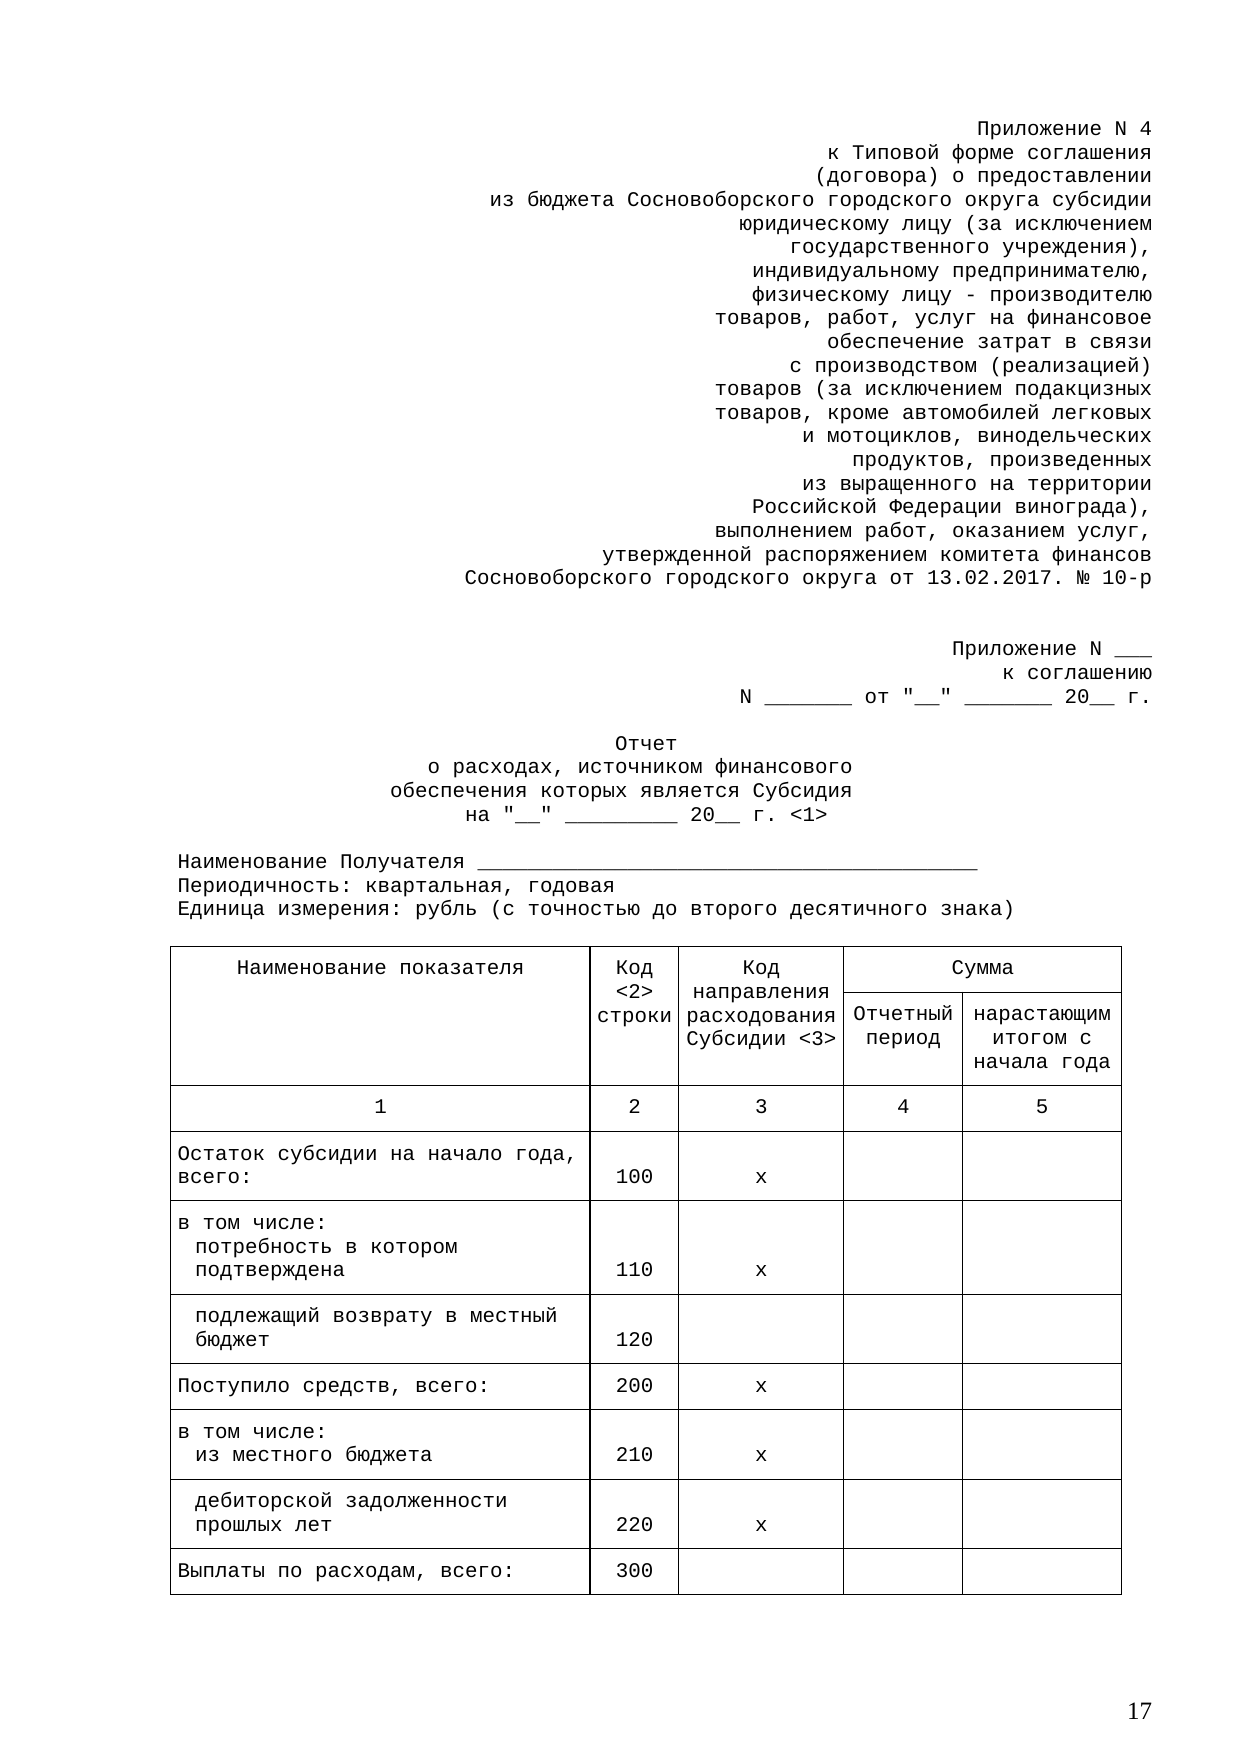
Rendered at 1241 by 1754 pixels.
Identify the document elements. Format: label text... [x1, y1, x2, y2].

table_cell x [679, 1480, 843, 1548]
table_cell дебиторской задолженности прошлых лет [171, 1480, 589, 1548]
text обеспечение затрат в связи [177, 331, 1152, 354]
text Единица измерения: рубль (с точностью до второго десятичного знака) [177, 898, 1152, 922]
text физическому лицу - производителю [177, 284, 1152, 307]
text из бюджета Сосновоборского городского округа субсидии [177, 189, 1152, 213]
text к соглашению [177, 662, 1152, 686]
table_cell [963, 1410, 1121, 1479]
table_header Код направления расходования Субсидии <3> [679, 947, 843, 1085]
table_header Код <2> строки [591, 947, 678, 1085]
table_cell [963, 1364, 1121, 1409]
table_cell [844, 1132, 962, 1200]
table_cell 1 [171, 1086, 589, 1131]
table_cell [679, 1295, 843, 1363]
text Российской Федерации винограда), [177, 496, 1152, 520]
table_cell [963, 1201, 1121, 1294]
table_cell в том числе: из местного бюджета [171, 1410, 589, 1479]
text утвержденной распоряжением комитета финансов [177, 544, 1152, 567]
table_cell 300 [591, 1549, 678, 1594]
text индивидуальному предпринимателю, [177, 260, 1152, 284]
table_cell x [679, 1132, 843, 1200]
text Приложение N 4 [177, 118, 1152, 142]
table_cell x [679, 1410, 843, 1479]
table_cell x [679, 1201, 843, 1294]
table_cell нарастающим итогом с начала года [963, 993, 1121, 1085]
text Приложение N ___ [177, 638, 1152, 662]
table_cell [963, 1549, 1121, 1594]
text товаров, работ, услуг на финансовое [177, 307, 1152, 331]
text юридическому лицу (за исключением [177, 213, 1152, 236]
table_cell [844, 1364, 962, 1409]
table_cell [963, 1295, 1121, 1363]
text Сосновоборского городского округа от 13.02.2017. № 10-р [177, 567, 1152, 591]
table_cell 110 [591, 1201, 678, 1294]
table_cell 200 [591, 1364, 678, 1409]
table_cell [963, 1132, 1121, 1200]
table_cell 210 [591, 1410, 678, 1479]
text с производством (реализацией) [177, 354, 1152, 378]
table_cell [679, 1549, 843, 1594]
text продуктов, произведенных [177, 449, 1152, 473]
table_cell 100 [591, 1132, 678, 1200]
text из выращенного на территории [177, 473, 1152, 496]
table_cell [844, 1480, 962, 1548]
text Отчет [177, 733, 1152, 757]
table_cell Отчетный период [844, 993, 962, 1085]
table_cell подлежащий возврату в местный бюджет [171, 1295, 589, 1363]
table_cell 220 [591, 1480, 678, 1548]
text к Типовой форме соглашения [177, 142, 1152, 165]
table_cell Поступило средств, всего: [171, 1364, 589, 1409]
text на "__" _________ 20__ г. <1> [177, 804, 1152, 827]
table_header Сумма [844, 947, 1121, 992]
text Периодичность: квартальная, годовая [177, 875, 1152, 898]
table_header Наименование показателя [171, 947, 589, 1085]
table_cell [844, 1410, 962, 1479]
text товаров (за исключением подакцизных [177, 378, 1152, 402]
table_cell 5 [963, 1086, 1121, 1131]
table_cell [963, 1480, 1121, 1548]
text обеспечения которых является Субсидия [177, 780, 1152, 804]
table_cell Выплаты по расходам, всего: [171, 1549, 589, 1594]
table_cell в том числе: потребность в котором подтверждена [171, 1201, 589, 1294]
table_cell 2 [591, 1086, 678, 1131]
text о расходах, источником финансового [177, 757, 1152, 780]
text товаров, кроме автомобилей легковых [177, 402, 1152, 426]
text государственного учреждения), [177, 236, 1152, 260]
text Наименование Получателя ________________________________________ [177, 851, 1152, 875]
text выполнением работ, оказанием услуг, [177, 520, 1152, 544]
table_cell [844, 1295, 962, 1363]
table_cell 3 [679, 1086, 843, 1131]
table_cell [844, 1549, 962, 1594]
table_cell Остаток субсидии на начало года, всего: [171, 1132, 589, 1200]
table_cell x [679, 1364, 843, 1409]
table_cell 4 [844, 1086, 962, 1131]
table_cell [844, 1201, 962, 1294]
text и мотоциклов, винодельческих [177, 426, 1152, 449]
text N _______ от "__" _______ 20__ г. [177, 686, 1152, 709]
table_cell 120 [591, 1295, 678, 1363]
text (договора) о предоставлении [177, 165, 1152, 189]
